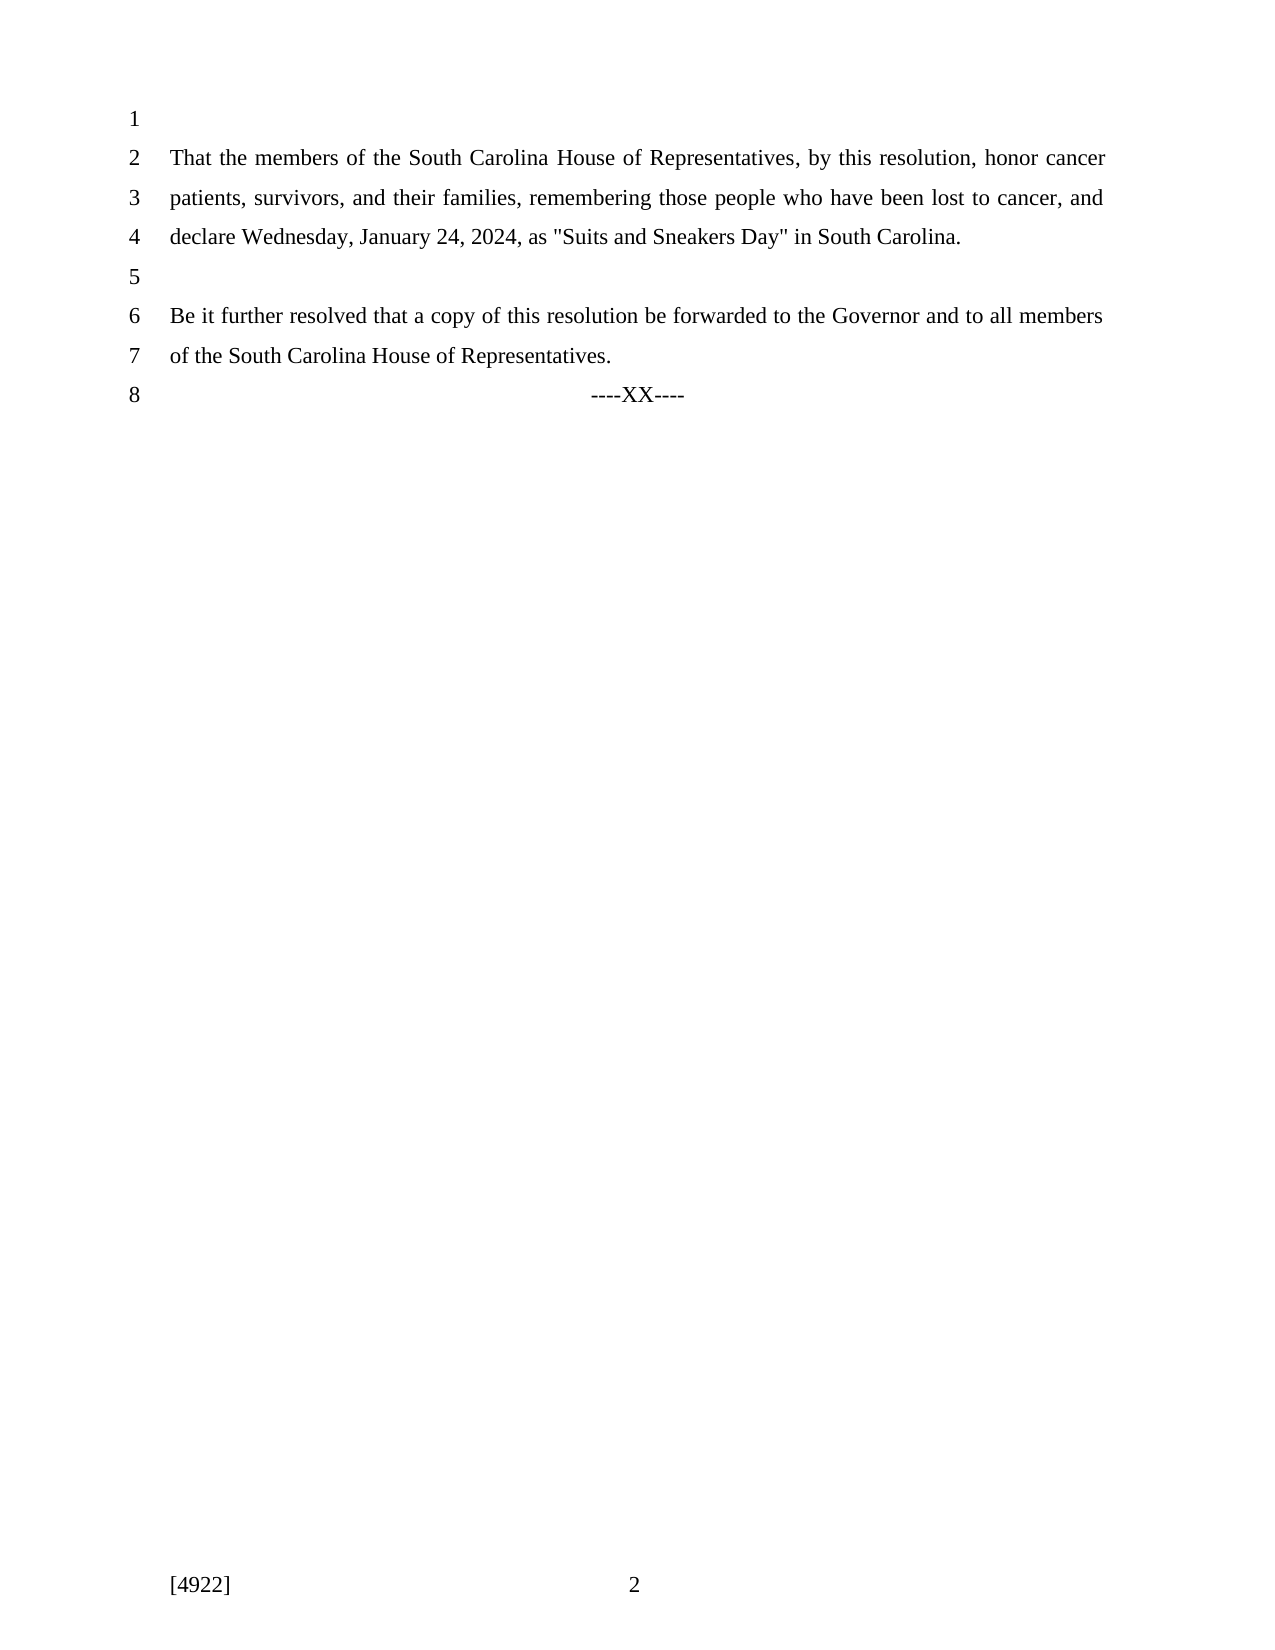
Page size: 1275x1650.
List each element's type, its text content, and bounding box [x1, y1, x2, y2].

text Be it further resolved that a copy of this resolution be forwarded to the Governor and to all members of the South Carolina House of Representatives. [169, 302, 1106, 368]
text ----XX---- [169, 381, 1106, 408]
text That the members of the South Carolina , by this resolution, honor cancer patients, survivors, and their families, remembering those people who have been lost to cancer, and declare Wednesday, January 24, 2024, as "Suits and Sneakers Day" in South Carolina. [169, 144, 1106, 250]
